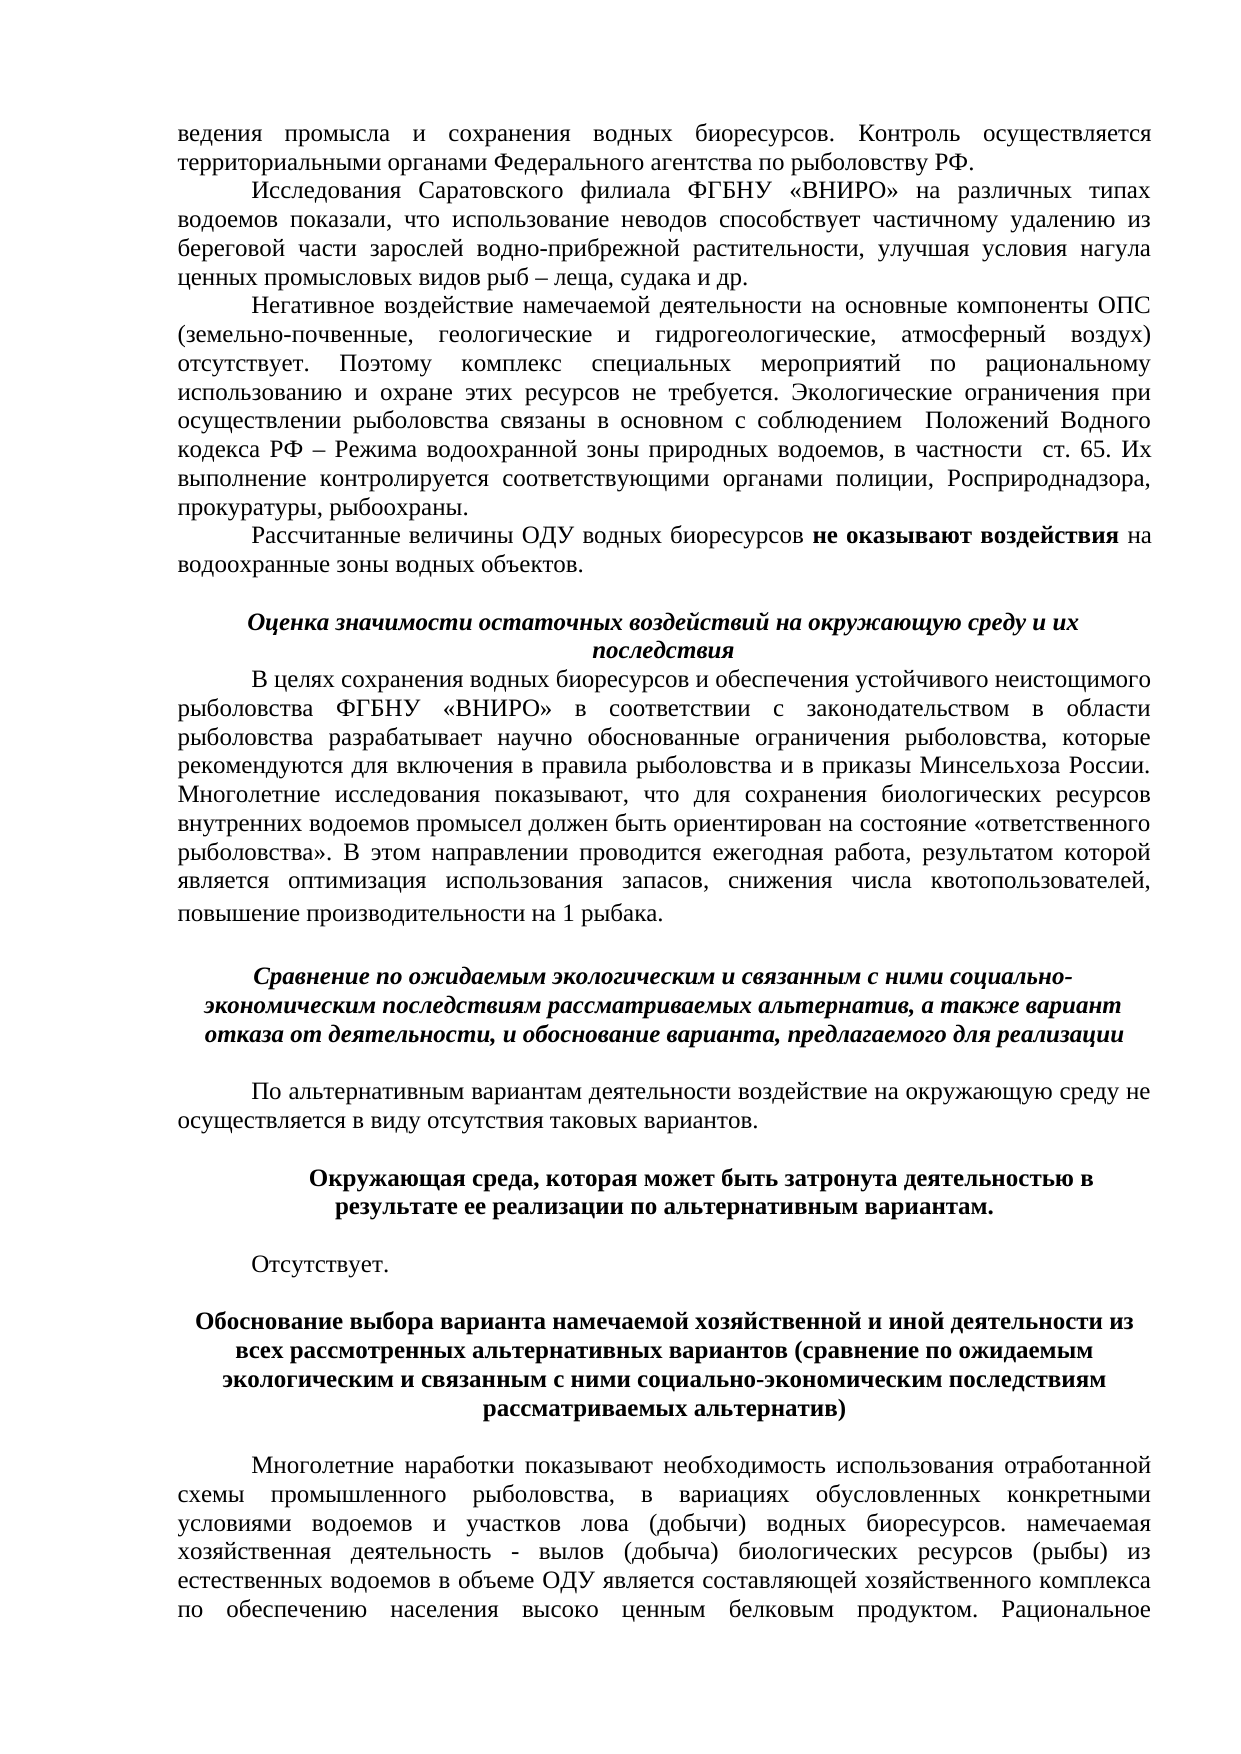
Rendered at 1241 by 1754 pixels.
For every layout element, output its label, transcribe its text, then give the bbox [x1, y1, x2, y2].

text Исследования Саратовского филиала ФГБНУ «ВНИРО» на различных типах водоемов показали, что использование неводов способствует частичному удалению из береговой части зарослей водно-прибрежной растительности, улучшая условия нагула ценных промысловых видов рыб – леща, судака и др. [177, 176, 1152, 291]
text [177, 1450, 1152, 1623]
text Рассчитанные величины ОДУ водных биоресурсов не оказывают воздействия на водоохранные зоны водных объектов. [177, 521, 1152, 578]
text Окружающая среда, которая может быть затронута деятельностью в результате ее реализации по альтернативным вариантам. [177, 1163, 1152, 1220]
text В целях сохранения водных биоресурсов и обеспечения устойчивого неистощимого рыболовства ФГБНУ «ВНИРО» в соответствии с законодательством в области рыболовства разрабатывает научно обоснованные ограничения рыболовства, которые рекомендуются для включения в правила рыболовства и в приказы Минсельхоза России. Многолетние исследования показывают, что для сохранения биологических ресурсов внутренних водоемов промысел должен быть ориентирован на состояние «ответственного рыболовства». В этом направлении проводится ежегодная работа, результатом которой является оптимизация использования запасов, снижения числа квотопользователей, повышение производительности на 1 рыбака. [177, 664, 1152, 928]
text Оценка значимости остаточных воздействий на окружающую среду и их последствия [177, 607, 1152, 664]
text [177, 118, 1152, 176]
text Негативное воздействие намечаемой деятельности на основные компоненты ОПС (земельно-почвенные, геологические и гидрогеологические, атмосферный воздух) отсутствует. Поэтому комплекс специальных мероприятий по рациональному использованию и охране этих ресурсов не требуется. Экологические ограничения при осуществлении рыболовства связаны в основном с соблюдением Положений Водного кодекса РФ – Режима водоохранной зоны природных водоемов, в частности ст. 65. Их выполнение контролируется соответствующими органами полиции, Росприроднадзора, прокуратуры, рыбоохраны. [177, 291, 1152, 521]
text По альтернативным вариантам деятельности воздействие на окружающую среду не осуществляется в виду отсутствия таковых вариантов. [177, 1076, 1152, 1134]
text Отсутствует. [177, 1249, 1152, 1278]
text Обоснование выбора варианта намечаемой хозяйственной и иной деятельности из всех рассмотренных альтернативных вариантов (сравнение по ожидаемым экологическим и связанным с ними социально-экономическим последствиям рассматриваемых альтернатив) [177, 1306, 1152, 1421]
text Сравнение по ожидаемым экологическим и связанным с ними социально-экономическим последствиям рассматриваемых альтернатив, а также вариант отказа от деятельности, и обоснование варианта, предлагаемого для реализации [177, 961, 1152, 1048]
